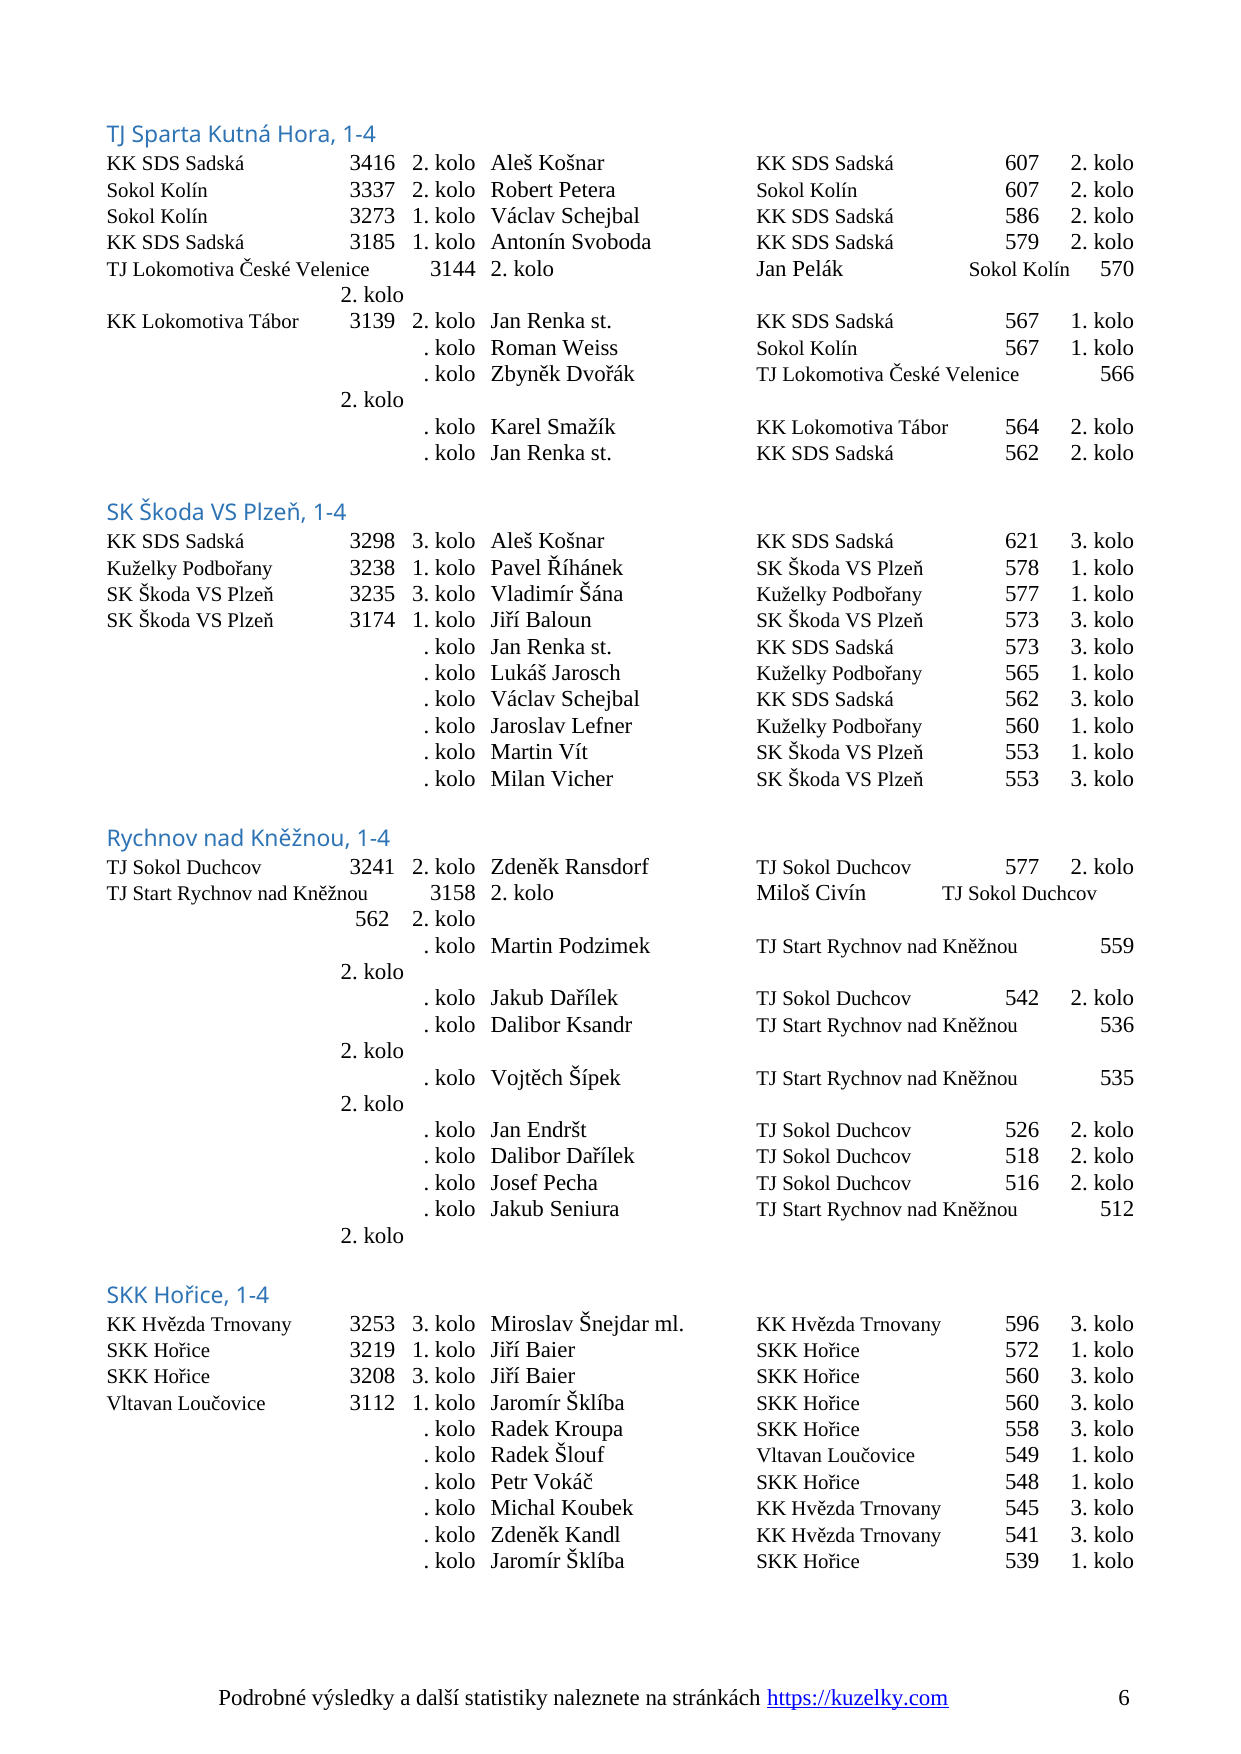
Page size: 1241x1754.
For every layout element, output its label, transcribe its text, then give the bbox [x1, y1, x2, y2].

text . kolo Radek Kroupa SKK Hořice 558 3. kolo [106, 1415, 1134, 1442]
text . kolo Jan Renka st. KK SDS Sadská 562 2. kolo [106, 439, 1134, 466]
text . kolo Jan Renka st. KK SDS Sadská 573 3. kolo [106, 633, 1134, 659]
text . kolo Martin Vít SK Škoda VS Plzeň 553 1. kolo [106, 738, 1134, 764]
text Kuželky Podbořany 3238 1. kolo Pavel Říhánek SK Škoda VS Plzeň 578 1. kolo [106, 554, 1134, 580]
text Vltavan Loučovice 3112 1. kolo Jaromír Šklíba SKK Hořice 560 3. kolo [106, 1389, 1134, 1415]
subtitle TJ Sparta Kutná Hora, 1-4 [106, 118, 1134, 149]
subtitle SK Škoda VS Plzeň, 1-4 [106, 496, 1134, 527]
text Sokol Kolín 3273 1. kolo Václav Schejbal KK SDS Sadská 586 2. kolo [106, 202, 1134, 228]
text . kolo Zdeněk Kandl KK Hvězda Trnovany 541 3. kolo [106, 1521, 1134, 1547]
text TJ Sokol Duchcov 3241 2. kolo Zdeněk Ransdorf TJ Sokol Duchcov 577 2. kolo [106, 853, 1134, 879]
text . kolo Petr Vokáč SKK Hořice 548 1. kolo [106, 1468, 1134, 1494]
text . kolo Jakub Seniura TJ Start Rychnov nad Kněžnou 512 2. kolo [106, 1195, 1134, 1248]
text . kolo Lukáš Jarosch Kuželky Podbořany 565 1. kolo [106, 659, 1134, 686]
text . kolo Michal Koubek KK Hvězda Trnovany 545 3. kolo [106, 1494, 1134, 1521]
text KK SDS Sadská 3298 3. kolo Aleš Košnar KK SDS Sadská 621 3. kolo [106, 527, 1134, 554]
text . kolo Dalibor Ksandr TJ Start Rychnov nad Kněžnou 536 2. kolo [106, 1011, 1134, 1063]
text . kolo Vojtěch Šípek TJ Start Rychnov nad Kněžnou 535 2. kolo [106, 1063, 1134, 1116]
text SK Škoda VS Plzeň 3235 3. kolo Vladimír Šána Kuželky Podbořany 577 1. kolo [106, 580, 1134, 606]
text TJ Lokomotiva České Velenice 3144 2. kolo Jan Pelák Sokol Kolín 570 2. kolo [106, 255, 1134, 307]
text . kolo Martin Podzimek TJ Start Rychnov nad Kněžnou 559 2. kolo [106, 932, 1134, 984]
text . kolo Jan Endršt TJ Sokol Duchcov 526 2. kolo [106, 1116, 1134, 1143]
text . kolo Josef Pecha TJ Sokol Duchcov 516 2. kolo [106, 1169, 1134, 1195]
text SKK Hořice 3219 1. kolo Jiří Baier SKK Hořice 572 1. kolo [106, 1336, 1134, 1362]
text . kolo Karel Smažík KK Lokomotiva Tábor 564 2. kolo [106, 413, 1134, 439]
text . kolo Milan Vicher SK Škoda VS Plzeň 553 3. kolo [106, 764, 1134, 791]
text Sokol Kolín 3337 2. kolo Robert Petera Sokol Kolín 607 2. kolo [106, 176, 1134, 202]
text SKK Hořice 3208 3. kolo Jiří Baier SKK Hořice 560 3. kolo [106, 1362, 1134, 1389]
text KK Lokomotiva Tábor 3139 2. kolo Jan Renka st. KK SDS Sadská 567 1. kolo [106, 307, 1134, 334]
text TJ Start Rychnov nad Kněžnou 3158 2. kolo Miloš Civín TJ Sokol Duchcov 562 2. kolo [106, 879, 1134, 932]
subtitle Rychnov nad Kněžnou, 1-4 [106, 821, 1134, 853]
text KK SDS Sadská 3185 1. kolo Antonín Svoboda KK SDS Sadská 579 2. kolo [106, 228, 1134, 255]
text . kolo Radek Šlouf Vltavan Loučovice 549 1. kolo [106, 1442, 1134, 1468]
text . kolo Jaroslav Lefner Kuželky Podbořany 560 1. kolo [106, 712, 1134, 738]
subtitle SKK Hořice, 1-4 [106, 1278, 1134, 1310]
text SK Škoda VS Plzeň 3174 1. kolo Jiří Baloun SK Škoda VS Plzeň 573 3. kolo [106, 606, 1134, 633]
text . kolo Zbyněk Dvořák TJ Lokomotiva České Velenice 566 2. kolo [106, 360, 1134, 413]
text . kolo Jaromír Šklíba SKK Hořice 539 1. kolo [106, 1547, 1134, 1573]
text KK Hvězda Trnovany 3253 3. kolo Miroslav Šnejdar ml. KK Hvězda Trnovany 596 3. kolo [106, 1310, 1134, 1336]
text . kolo Jakub Dařílek TJ Sokol Duchcov 542 2. kolo [106, 984, 1134, 1011]
text KK SDS Sadská 3416 2. kolo Aleš Košnar KK SDS Sadská 607 2. kolo [106, 149, 1134, 176]
text . kolo Václav Schejbal KK SDS Sadská 562 3. kolo [106, 686, 1134, 712]
text . kolo Roman Weiss Sokol Kolín 567 1. kolo [106, 334, 1134, 360]
text . kolo Dalibor Dařílek TJ Sokol Duchcov 518 2. kolo [106, 1143, 1134, 1169]
